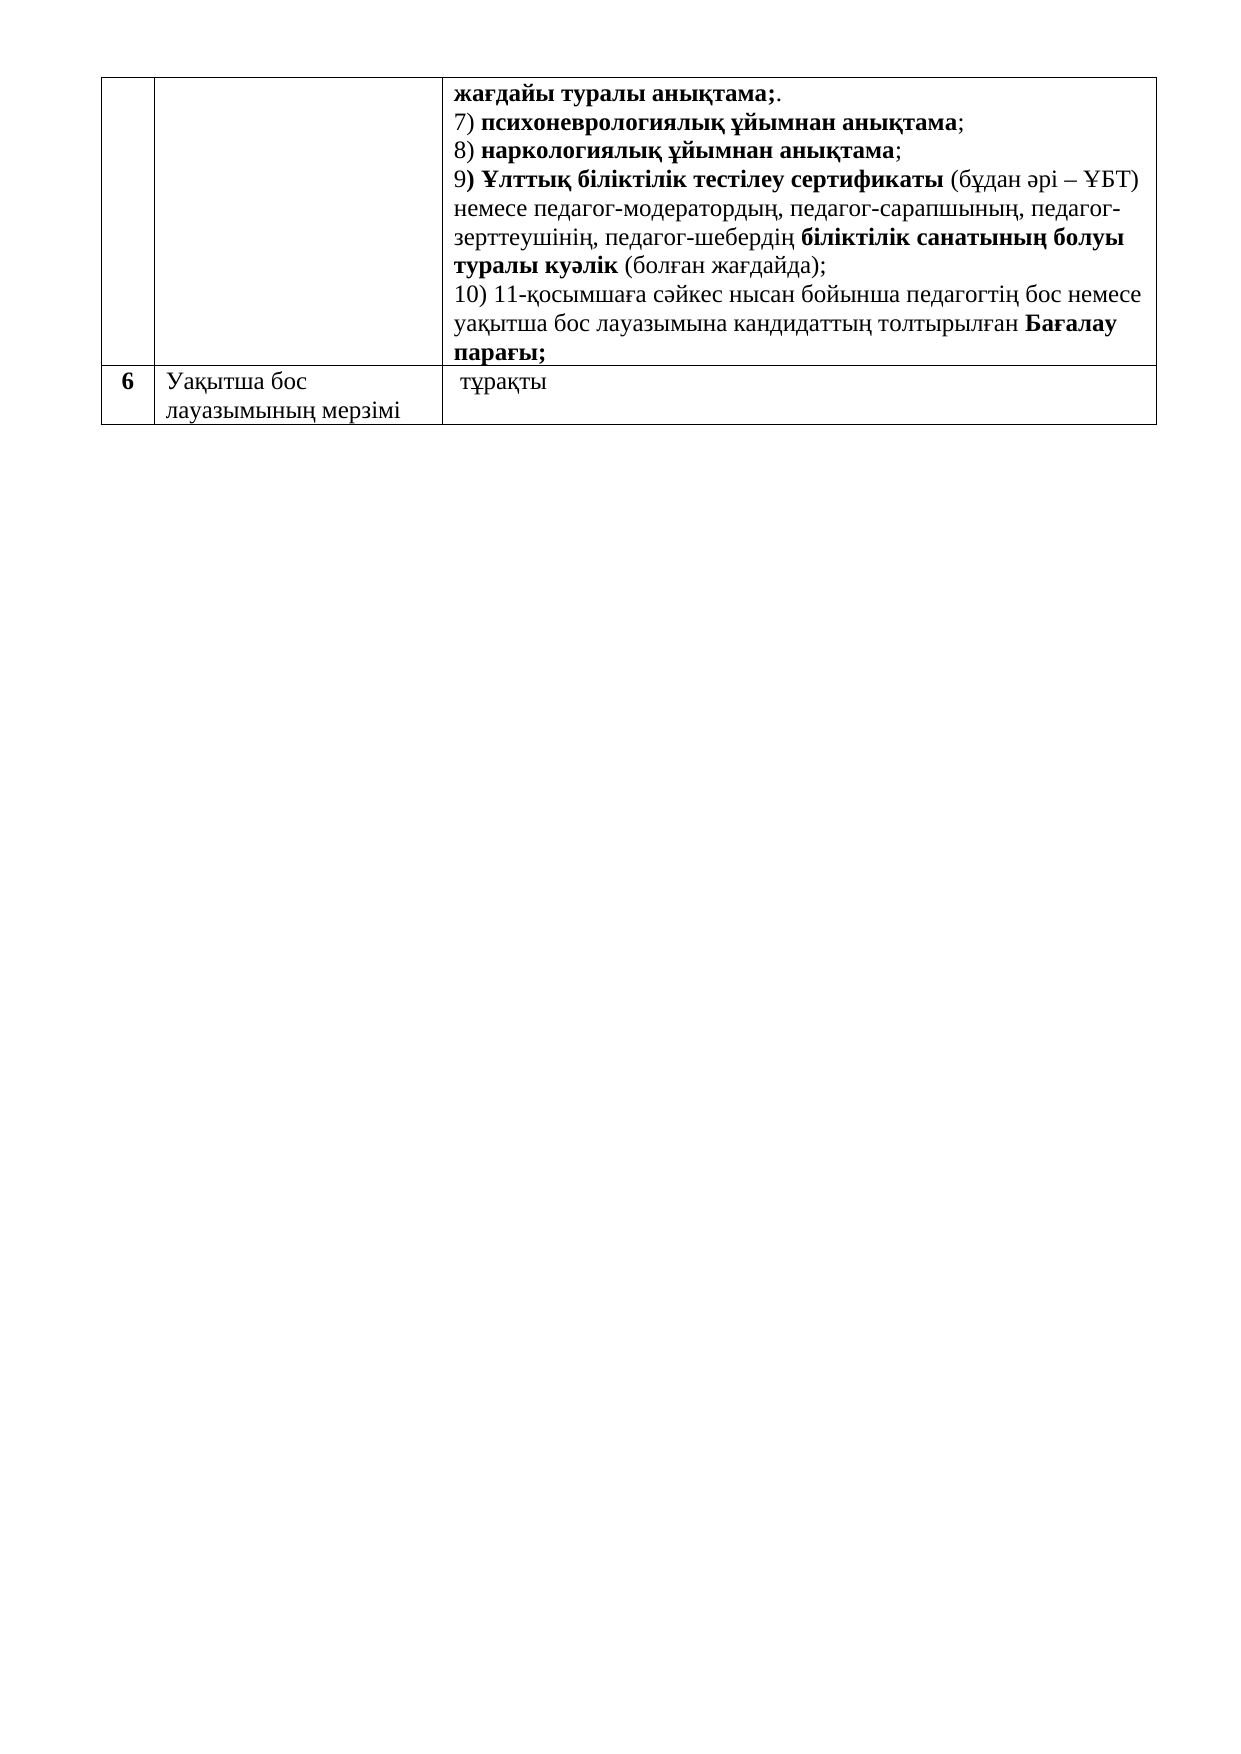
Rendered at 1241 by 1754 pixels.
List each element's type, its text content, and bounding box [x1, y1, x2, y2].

table_cell тұрақты [443, 366, 1156, 424]
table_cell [155, 78, 442, 365]
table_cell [443, 78, 1156, 365]
table_cell 6 [102, 366, 154, 424]
table_cell 5 [102, 78, 154, 365]
table_cell Уақытша бос лауазымының мерзімі [155, 366, 442, 424]
